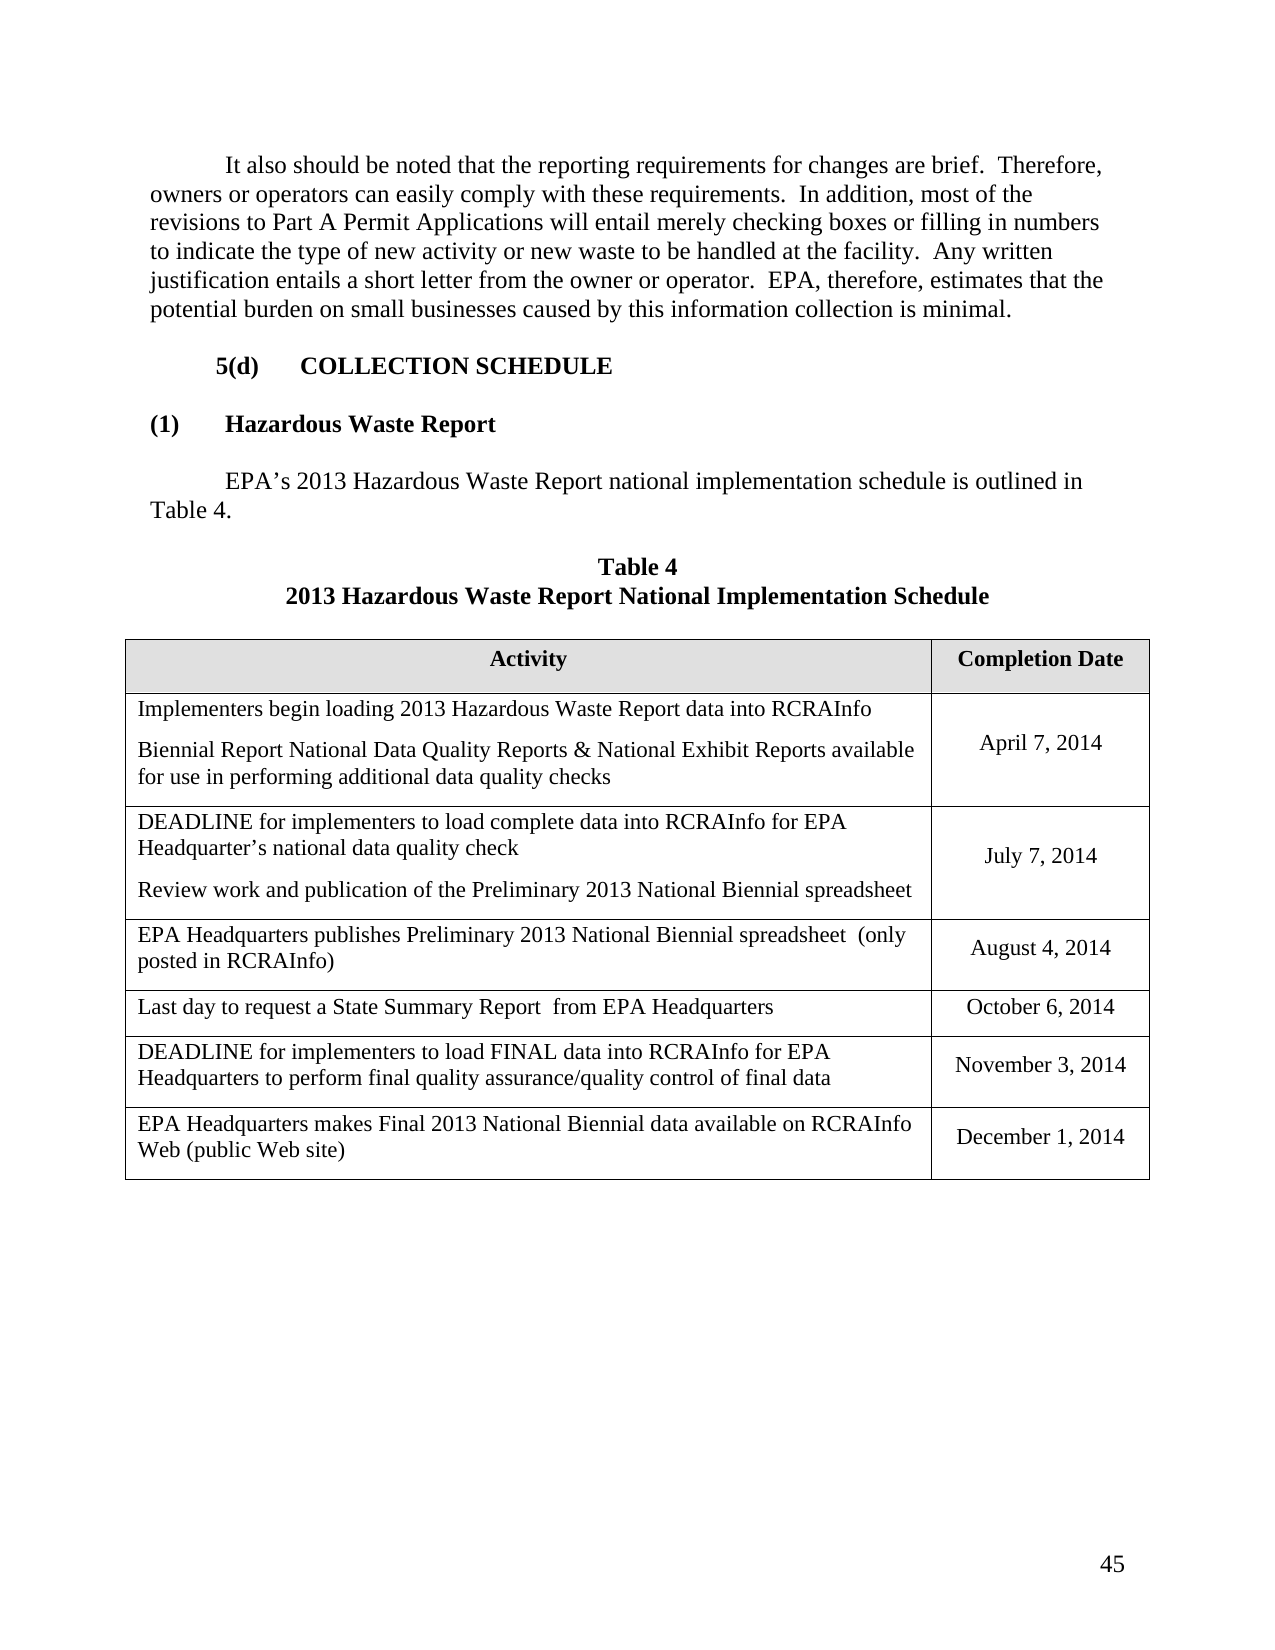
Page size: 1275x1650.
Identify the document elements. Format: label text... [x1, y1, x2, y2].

table_cell Last day to request a State Summary Report from EPA Headquarters [126, 991, 931, 1036]
table_header Activity [126, 640, 931, 692]
text 5(d) COLLECTION SCHEDULE [150, 351, 1125, 380]
text EPA’s 2013 Hazardous Waste Report national implementation schedule is outlined in Table 4. [150, 466, 1125, 524]
text It also should be noted that the reporting requirements for changes are brief. Therefore, owners or operators can easily comply with these requirements. In addition, most of the revisions to Part A Permit Applications will entail merely checking boxes or filling in numbers to indicate the type of new activity or new waste to be handled at the facility. Any written justification entails a short letter from the owner or operator. EPA, therefore, estimates that the potential burden on small businesses caused by this information collection is minimal. [150, 150, 1125, 322]
text 2013 Hazardous Waste Report National Implementation Schedule [150, 581, 1125, 610]
table_cell EPA Headquarters publishes Preliminary 2013 National Biennial spreadsheet (only posted in RCRAInfo) [126, 920, 931, 990]
text (1) Hazardous Waste Report [150, 409, 1125, 437]
table_cell April 7, 2014 [932, 694, 1149, 806]
table_cell November 3, 2014 [932, 1037, 1149, 1107]
table_cell August 4, 2014 [932, 920, 1149, 990]
table_cell October 6, 2014 [932, 991, 1149, 1036]
table_cell July 7, 2014 [932, 807, 1149, 918]
table_header Completion Date [932, 640, 1149, 692]
table_cell DEADLINE for implementers to load complete data into RCRAInfo for EPA Headquarter’s national data quality check Review work and publication of the Preliminary 2013 National Biennial spreadsheet [126, 807, 931, 918]
table_cell Implementers begin loading 2013 Hazardous Waste Report data into RCRAInfo Biennial Report National Data Quality Reports & National Exhibit Reports available for use in performing additional data quality checks [126, 694, 931, 806]
table_cell EPA Headquarters makes Final 2013 National Biennial data available on RCRAInfo Web (public Web site) [126, 1108, 931, 1179]
table_cell DEADLINE for implementers to load FINAL data into RCRAInfo for EPA Headquarters to perform final quality assurance/quality control of final data [126, 1037, 931, 1107]
text Table 4 [150, 552, 1125, 581]
table_cell December 1, 2014 [932, 1108, 1149, 1179]
